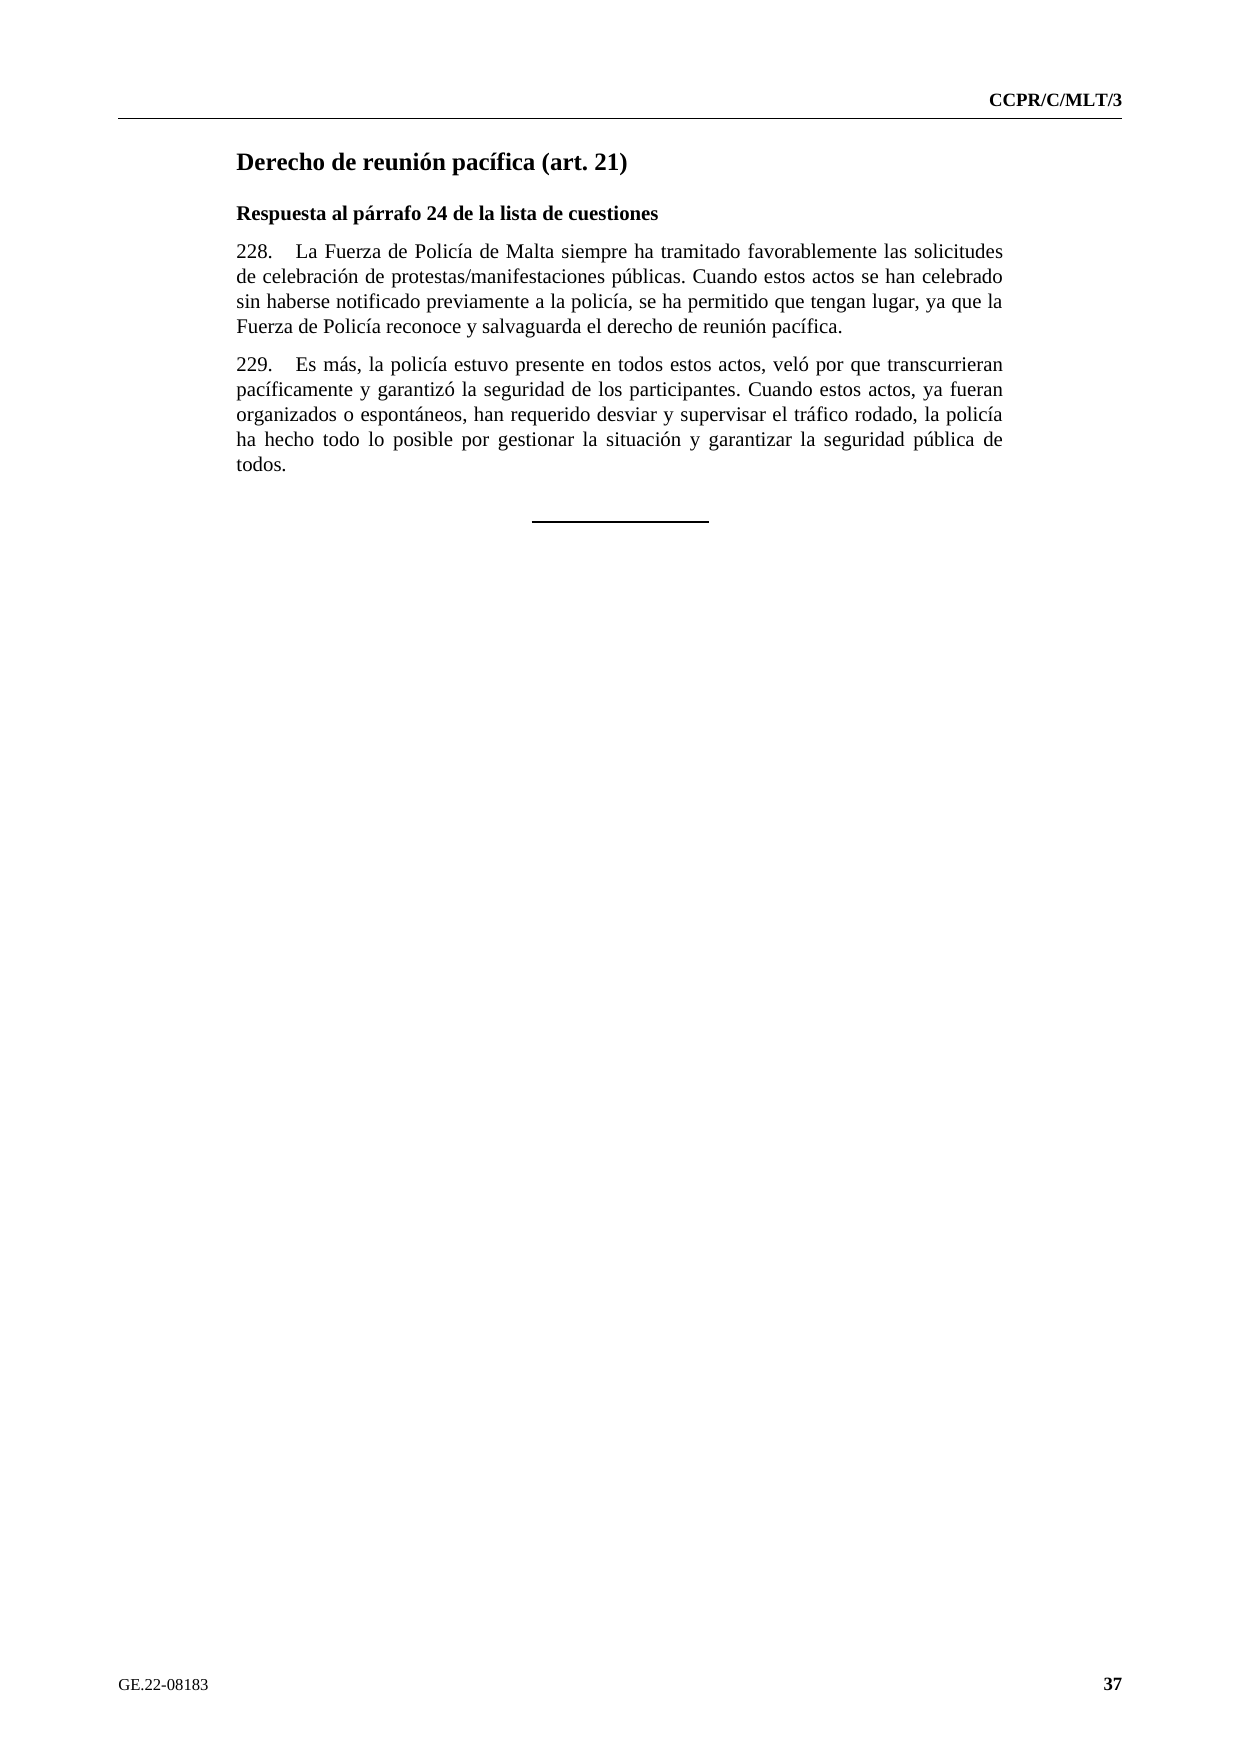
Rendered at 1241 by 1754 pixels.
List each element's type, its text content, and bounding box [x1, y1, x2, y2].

text Respuesta al párrafo 24 de la lista de cuestiones [118, 201, 1004, 226]
text 228. La Fuerza de Policía de Malta siempre ha tramitado favorablemente las solicitudes de celebración de protestas/manifestaciones públicas. Cuando estos actos se han celebrado sin haberse notificado previamente a la policía, se ha permitido que tengan lugar, ya que la Fuerza de Policía reconoce y salvaguarda el derecho de reunión pacífica. [236, 238, 1004, 338]
text 229. Es más, la policía estuvo presente en todos estos actos, veló por que transcurrieran pacíficamente y garantizó la seguridad de los participantes. Cuando estos actos, ya fueran organizados o espontáneos, han requerido desviar y supervisar el tráfico rodado, la policía ha hecho todo lo posible por gestionar la situación y garantizar la seguridad pública de todos. [236, 351, 1004, 476]
text Derecho de reunión pacífica (art. 21) [118, 148, 1004, 176]
